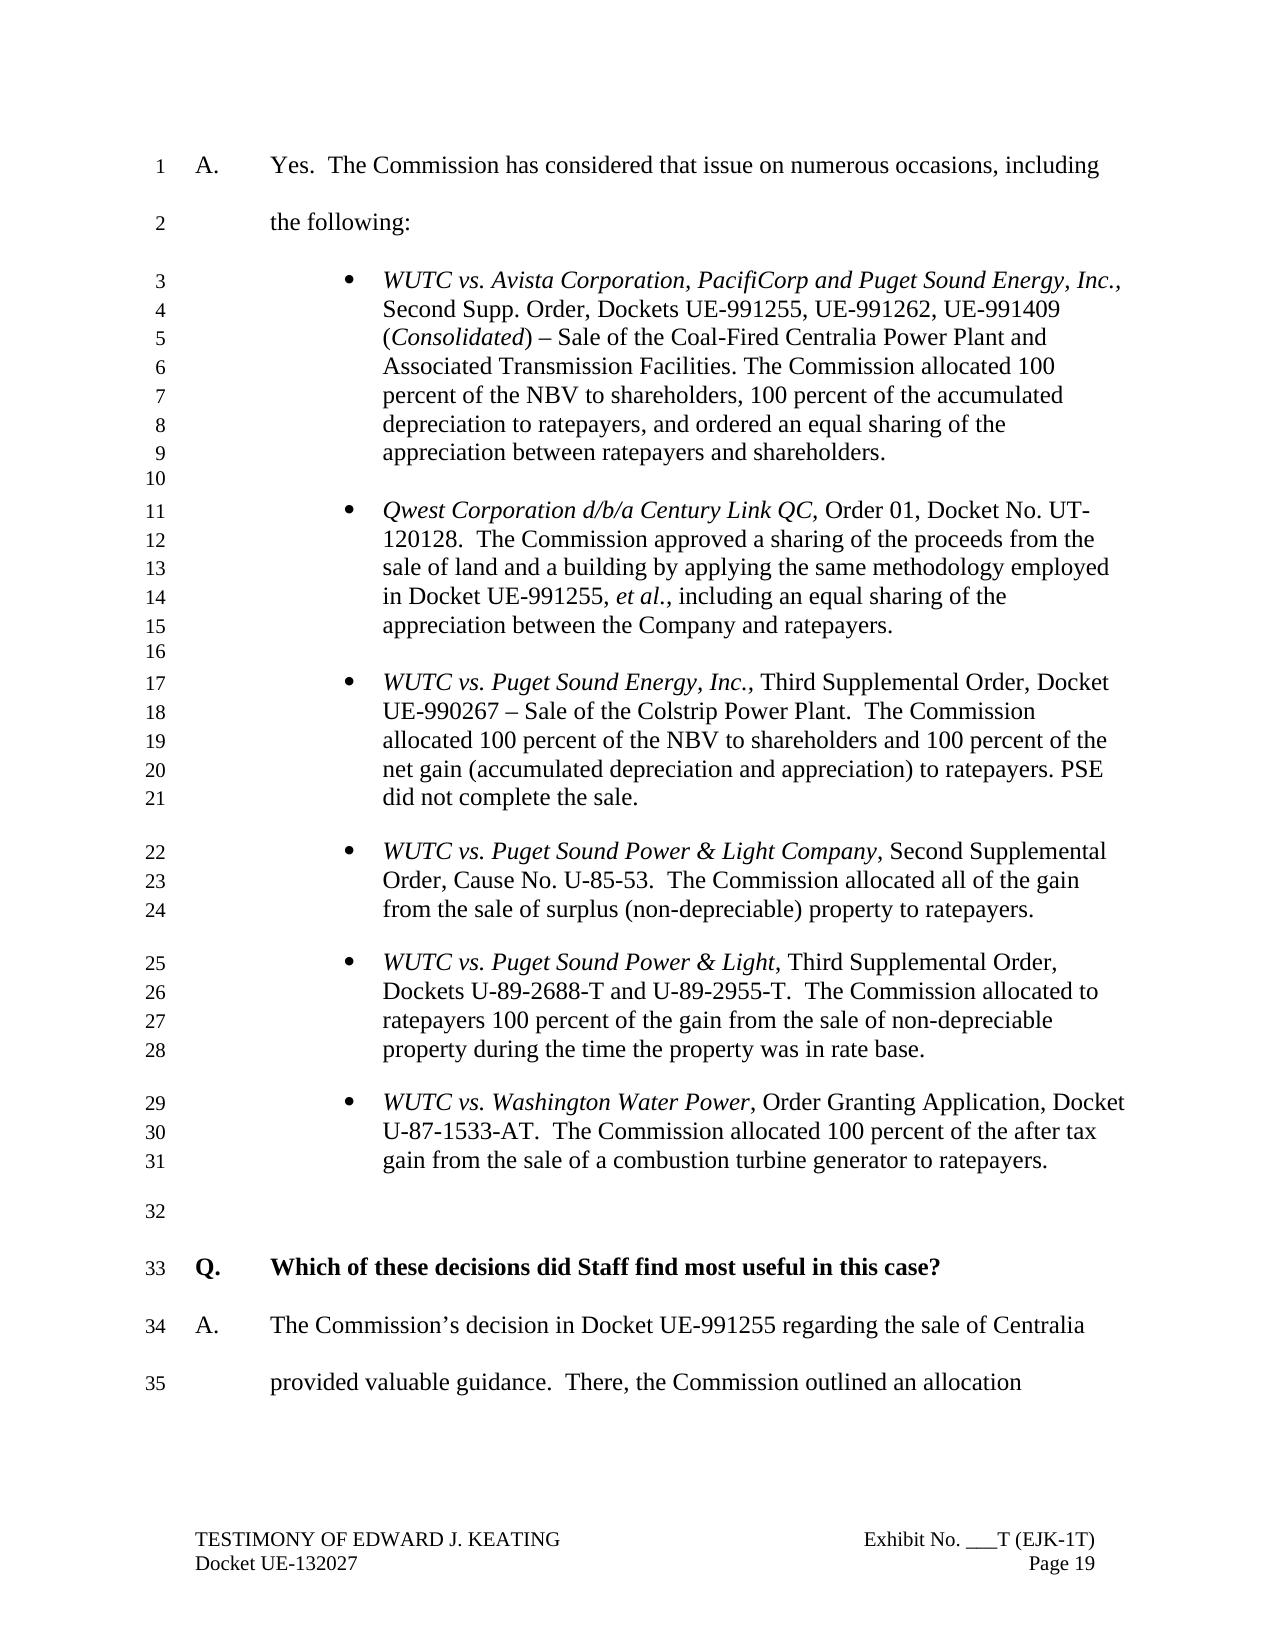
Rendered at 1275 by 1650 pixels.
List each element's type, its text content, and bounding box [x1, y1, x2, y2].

list Qwest Corporation d/b/a Century Link QC, Order 01, Docket No. UT-120128. The Commission approved a sharing of the proceeds from the sale of land and a building by applying the same methodology employed in Docket UE-991255, et al., including an equal sharing of the appreciation between the Company and ratepayers. [345, 495, 1125, 639]
list WUTC vs. Puget Sound Power & Light, Third Supplemental Order, Dockets U-89-2688-T and U-89-2955-T. The Commission allocated to ratepayers 100 percent of the gain from the sale of non-depreciable property during the time the property was in rate base. [345, 947, 1125, 1062]
list WUTC vs. Puget Sound Power & Light Company, Second Supplemental Order, Cause No. U-85-53. The Commission allocated all of the gain from the sale of surplus (non-depreciable) property to ratepayers. [345, 836, 1125, 922]
list WUTC vs. Puget Sound Energy, Inc., Third Supplemental Order, Docket UE-990267 – Sale of the Colstrip Power Plant. The Commission allocated 100 percent of the NBV to shareholders and 100 percent of the net gain (accumulated depreciation and appreciation) to ratepayers. PSE did not complete the sale. [345, 667, 1125, 811]
text Q. Which of these decisions did Staff find most useful in this case? [195, 1252, 1125, 1281]
list WUTC vs. Washington Water Power, Order Granting Application, Docket U-87-1533-AT. The Commission allocated 100 percent of the after tax gain from the sale of a combustion turbine generator to ratepayers. [345, 1087, 1125, 1174]
text A. Yes. The Commission has considered that issue on numerous occasions, including the following: [195, 150, 1125, 236]
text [195, 1310, 1125, 1396]
list WUTC vs. Avista Corporation, PacifiCorp and Puget Sound Energy, Inc., Second Supp. Order, Dockets UE-991255, UE-991262, UE-991409 (Consolidated) – Sale of the Coal-Fired Centralia Power Plant and Associated Transmission Facilities. The Commission allocated 100 percent of the NBV to shareholders, 100 percent of the accumulated depreciation to ratepayers, and ordered an equal sharing of the appreciation between ratepayers and shareholders. [345, 265, 1125, 466]
